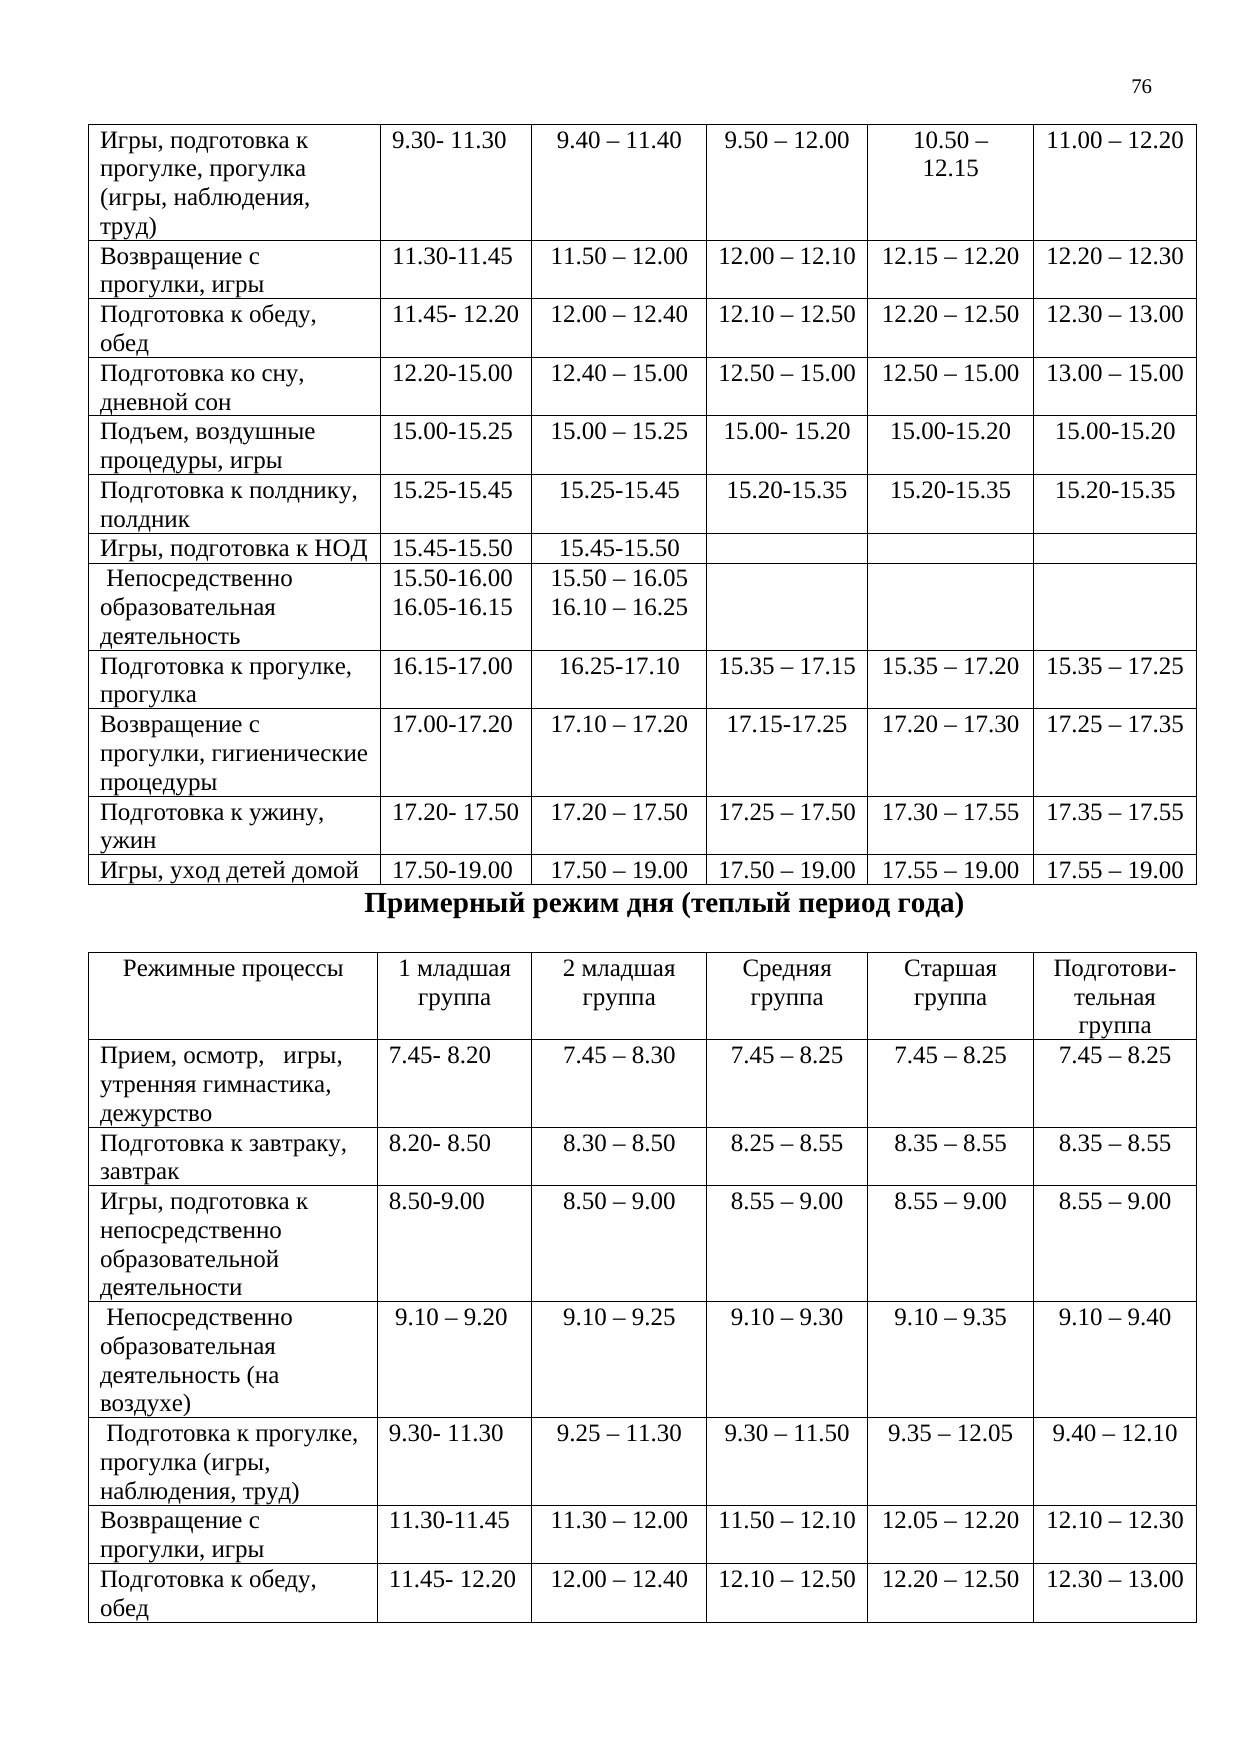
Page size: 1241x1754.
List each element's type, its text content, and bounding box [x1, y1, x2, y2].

table_cell 9.50 – 12.00 [707, 125, 867, 240]
table_cell Игры, подготовка к прогулке, прогулка (игры, наблюдения, труд) [89, 125, 380, 240]
table_cell Подготовка ко сну, дневной сон [89, 358, 380, 415]
table_cell Игры, уход детей домой [89, 855, 380, 884]
table_cell 12.05 – 12.20 [868, 1506, 1033, 1563]
table_cell 12.20 – 12.30 [1034, 241, 1196, 298]
table_cell 13.00 – 15.00 [1034, 358, 1196, 415]
table_cell Прием, осмотр, игры, утренняя гимнастика, дежурство [89, 1040, 377, 1127]
table_cell 11.30 – 12.00 [532, 1506, 706, 1563]
table_cell 17.50-19.00 [381, 855, 531, 884]
table_cell 8.30 – 8.50 [532, 1128, 706, 1185]
table_cell 17.15-17.25 [707, 709, 867, 796]
table_cell 12.15 – 12.20 [868, 241, 1033, 298]
table_cell Подготовка к прогулке, прогулка [89, 651, 380, 708]
table_cell 15.50 – 16.05 16.10 – 16.25 [532, 564, 706, 650]
table_cell 17.25 – 17.50 [707, 797, 867, 854]
table_cell 12.50 – 15.00 [868, 358, 1033, 415]
table_cell 11.45- 12.20 [381, 299, 531, 357]
table_header 1 младшая группа [378, 953, 531, 1039]
table_cell 11.45- 12.20 [378, 1564, 531, 1622]
table_cell 8.50-9.00 [378, 1186, 531, 1301]
table_cell 17.50 – 19.00 [532, 855, 706, 884]
table_cell 15.20-15.35 [707, 475, 867, 532]
table_cell 8.25 – 8.55 [707, 1128, 867, 1185]
table_cell 7.45 – 8.25 [707, 1040, 867, 1127]
table_cell 7.45- 8.20 [378, 1040, 531, 1127]
table_cell 17.55 – 19.00 [1034, 855, 1196, 884]
table_cell 7.45 – 8.25 [1034, 1040, 1196, 1127]
table_cell 15.00 – 15.25 [532, 416, 706, 474]
table_cell Подготовка к завтраку, завтрак [89, 1128, 377, 1185]
table_cell 17.25 – 17.35 [1034, 709, 1196, 796]
table_cell 12.10 – 12.30 [1034, 1506, 1196, 1563]
table_cell 7.45 – 8.30 [532, 1040, 706, 1127]
table_cell [1034, 534, 1196, 562]
table_cell 15.20-15.35 [868, 475, 1033, 532]
table_cell 9.10 – 9.35 [868, 1302, 1033, 1417]
table_cell Подготовка к прогулке, прогулка (игры, наблюдения, труд) [89, 1418, 377, 1504]
table_cell 17.50 – 19.00 [707, 855, 867, 884]
table_cell 11.50 – 12.00 [532, 241, 706, 298]
table_cell 15.45-15.50 [381, 534, 531, 562]
table_cell 12.20-15.00 [381, 358, 531, 415]
table_cell 15.00-15.20 [1034, 416, 1196, 474]
table_cell 12.40 – 15.00 [532, 358, 706, 415]
table_cell 15.00-15.20 [868, 416, 1033, 474]
table_cell Игры, подготовка к непосредственно образовательной деятельности [89, 1186, 377, 1301]
table_cell 8.55 – 9.00 [868, 1186, 1033, 1301]
table_cell 9.30 – 11.50 [707, 1418, 867, 1504]
table_cell 17.00-17.20 [381, 709, 531, 796]
table_cell 15.50-16.00 16.05-16.15 [381, 564, 531, 650]
table_cell [707, 534, 867, 562]
table_cell 15.25-15.45 [381, 475, 531, 532]
table_cell 12.30 – 13.00 [1034, 299, 1196, 357]
table_cell Подготовка к обеду, обед [89, 299, 380, 357]
table_cell Возвращение с прогулки, игры [89, 1506, 377, 1563]
table_header Старшая группа [868, 953, 1033, 1039]
table_cell 16.15-17.00 [381, 651, 531, 708]
table_cell 16.25-17.10 [532, 651, 706, 708]
table_cell 12.00 – 12.40 [532, 299, 706, 357]
table_cell 8.55 – 9.00 [707, 1186, 867, 1301]
table_cell 17.10 – 17.20 [532, 709, 706, 796]
table_cell 15.00-15.25 [381, 416, 531, 474]
table_cell 15.45-15.50 [532, 534, 706, 562]
table_cell 17.55 – 19.00 [868, 855, 1033, 884]
table_cell 11.50 – 12.10 [707, 1506, 867, 1563]
table_cell 11.30-11.45 [378, 1506, 531, 1563]
table_cell 11.30-11.45 [381, 241, 531, 298]
table_cell Непосредственно образовательная деятельность [89, 564, 380, 650]
table_cell 17.35 – 17.55 [1034, 797, 1196, 854]
table_cell Подъем, воздушные процедуры, игры [89, 416, 380, 474]
table_cell 9.10 – 9.25 [532, 1302, 706, 1417]
table_cell 17.20 – 17.30 [868, 709, 1033, 796]
table_cell 9.30- 11.30 [381, 125, 531, 240]
table_cell 12.30 – 13.00 [1034, 1564, 1196, 1622]
table_cell 15.35 – 17.25 [1034, 651, 1196, 708]
table_cell Подготовка к ужину, ужин [89, 797, 380, 854]
table_cell Подготовка к полднику, полдник [89, 475, 380, 532]
table_cell 9.40 – 12.10 [1034, 1418, 1196, 1504]
table_cell 15.35 – 17.15 [707, 651, 867, 708]
table_cell 9.40 – 11.40 [532, 125, 706, 240]
table_cell 12.10 – 12.50 [707, 299, 867, 357]
table_cell 8.35 – 8.55 [868, 1128, 1033, 1185]
table_header Режимные процессы [89, 953, 377, 1039]
table_cell 11.00 – 12.20 [1034, 125, 1196, 240]
table_cell 8.55 – 9.00 [1034, 1186, 1196, 1301]
table_cell 9.10 – 9.20 [378, 1302, 531, 1417]
table_cell 9.30- 11.30 [378, 1418, 531, 1504]
table_cell Возвращение с прогулки, гигиенические процедуры [89, 709, 380, 796]
table_cell 12.00 – 12.40 [532, 1564, 706, 1622]
table_header Средняя группа [707, 953, 867, 1039]
table_cell 15.35 – 17.20 [868, 651, 1033, 708]
table_cell 8.20- 8.50 [378, 1128, 531, 1185]
table_cell 10.50 – 12.15 [868, 125, 1033, 240]
table_cell 12.20 – 12.50 [868, 1564, 1033, 1622]
table_cell 15.25-15.45 [532, 475, 706, 532]
table_header Подготови-тельная группа [1034, 953, 1196, 1039]
table_cell 9.10 – 9.40 [1034, 1302, 1196, 1417]
table_cell 12.10 – 12.50 [707, 1564, 867, 1622]
table_cell [868, 564, 1033, 650]
table_cell Игры, подготовка к НОД [89, 534, 380, 562]
table_cell 12.20 – 12.50 [868, 299, 1033, 357]
table_cell 9.35 – 12.05 [868, 1418, 1033, 1504]
table_cell 17.20 – 17.50 [532, 797, 706, 854]
title Примерный режим дня (теплый период года) [177, 885, 1152, 918]
table_cell 17.30 – 17.55 [868, 797, 1033, 854]
table_cell 9.25 – 11.30 [532, 1418, 706, 1504]
table_cell Непосредственно образовательная деятельность (на воздухе) [89, 1302, 377, 1417]
table_cell [707, 564, 867, 650]
table_cell 15.00- 15.20 [707, 416, 867, 474]
table_cell 8.50 – 9.00 [532, 1186, 706, 1301]
table_cell 15.20-15.35 [1034, 475, 1196, 532]
table_cell 12.50 – 15.00 [707, 358, 867, 415]
table_cell 9.10 – 9.30 [707, 1302, 867, 1417]
table_cell 17.20- 17.50 [381, 797, 531, 854]
table_cell 8.35 – 8.55 [1034, 1128, 1196, 1185]
table_cell Возвращение с прогулки, игры [89, 241, 380, 298]
table_cell [868, 534, 1033, 562]
table_cell [1034, 564, 1196, 650]
table_header 2 младшая группа [532, 953, 706, 1039]
table_cell Подготовка к обеду, обед [89, 1564, 377, 1622]
table_cell 7.45 – 8.25 [868, 1040, 1033, 1127]
table_cell 12.00 – 12.10 [707, 241, 867, 298]
